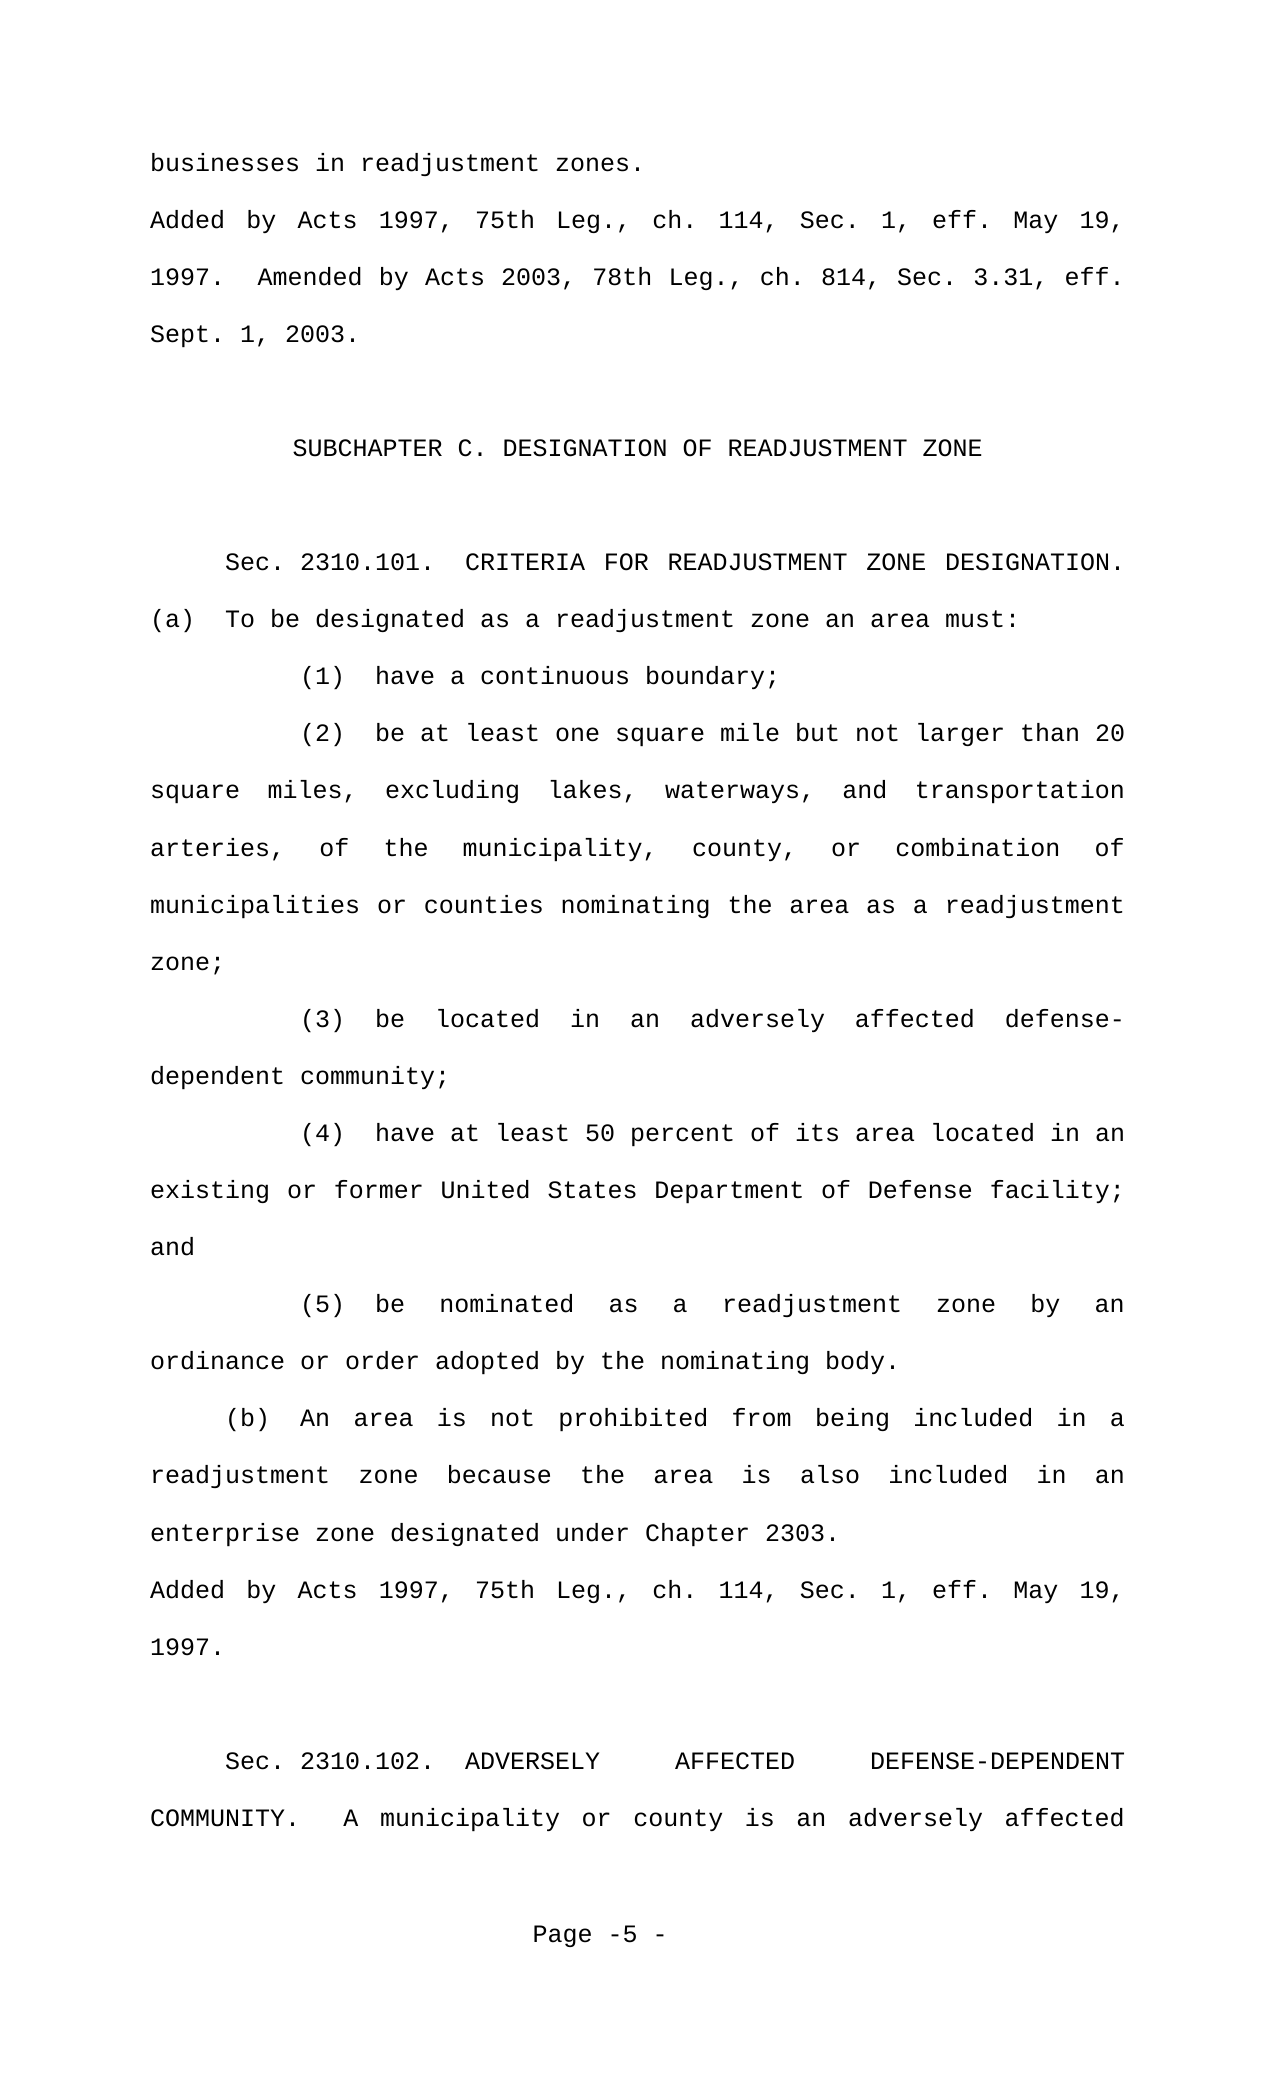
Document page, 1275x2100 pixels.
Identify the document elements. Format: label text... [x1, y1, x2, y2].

text (2) be at least one square mile but not larger than 20 square miles, excluding lakes, waterways, and transportation arteries, of the municipality, county, or combination of municipalities or counties nominating the area as a readjustment zone; [150, 721, 1125, 978]
text (5) be nominated as a readjustment zone by an ordinance or order adopted by the nominating body. [150, 1292, 1125, 1377]
text Sec. 2310.101. CRITERIA FOR READJUSTMENT ZONE DESIGNATION. (a) To be designated as a readjustment zone an area must: [150, 549, 1125, 635]
text SUBCHAPTER C. DESIGNATION OF READJUSTMENT ZONE [150, 435, 1125, 464]
text (3) be located in an adversely affected defense-dependent community; [150, 1006, 1125, 1092]
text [150, 1748, 1125, 1834]
text Added by Acts 1997, 75th Leg., ch. 114, Sec. 1, eff. May 19, 1997. [150, 1577, 1125, 1663]
text (1) have a continuous boundary; [150, 664, 1125, 692]
text (4) have at least 50 percent of its area located in an existing or former United States Department of Defense facility; and [150, 1120, 1125, 1263]
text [150, 150, 1125, 178]
text Added by Acts 1997, 75th Leg., ch. 114, Sec. 1, eff. May 19, 1997. Amended by Acts 2003, 78th Leg., ch. 814, Sec. 3.31, eff. Sept. 1, 2003. [150, 207, 1125, 350]
text (b) An area is not prohibited from being included in a readjustment zone because the area is also included in an enterprise zone designated under Chapter 2303. [150, 1406, 1125, 1548]
